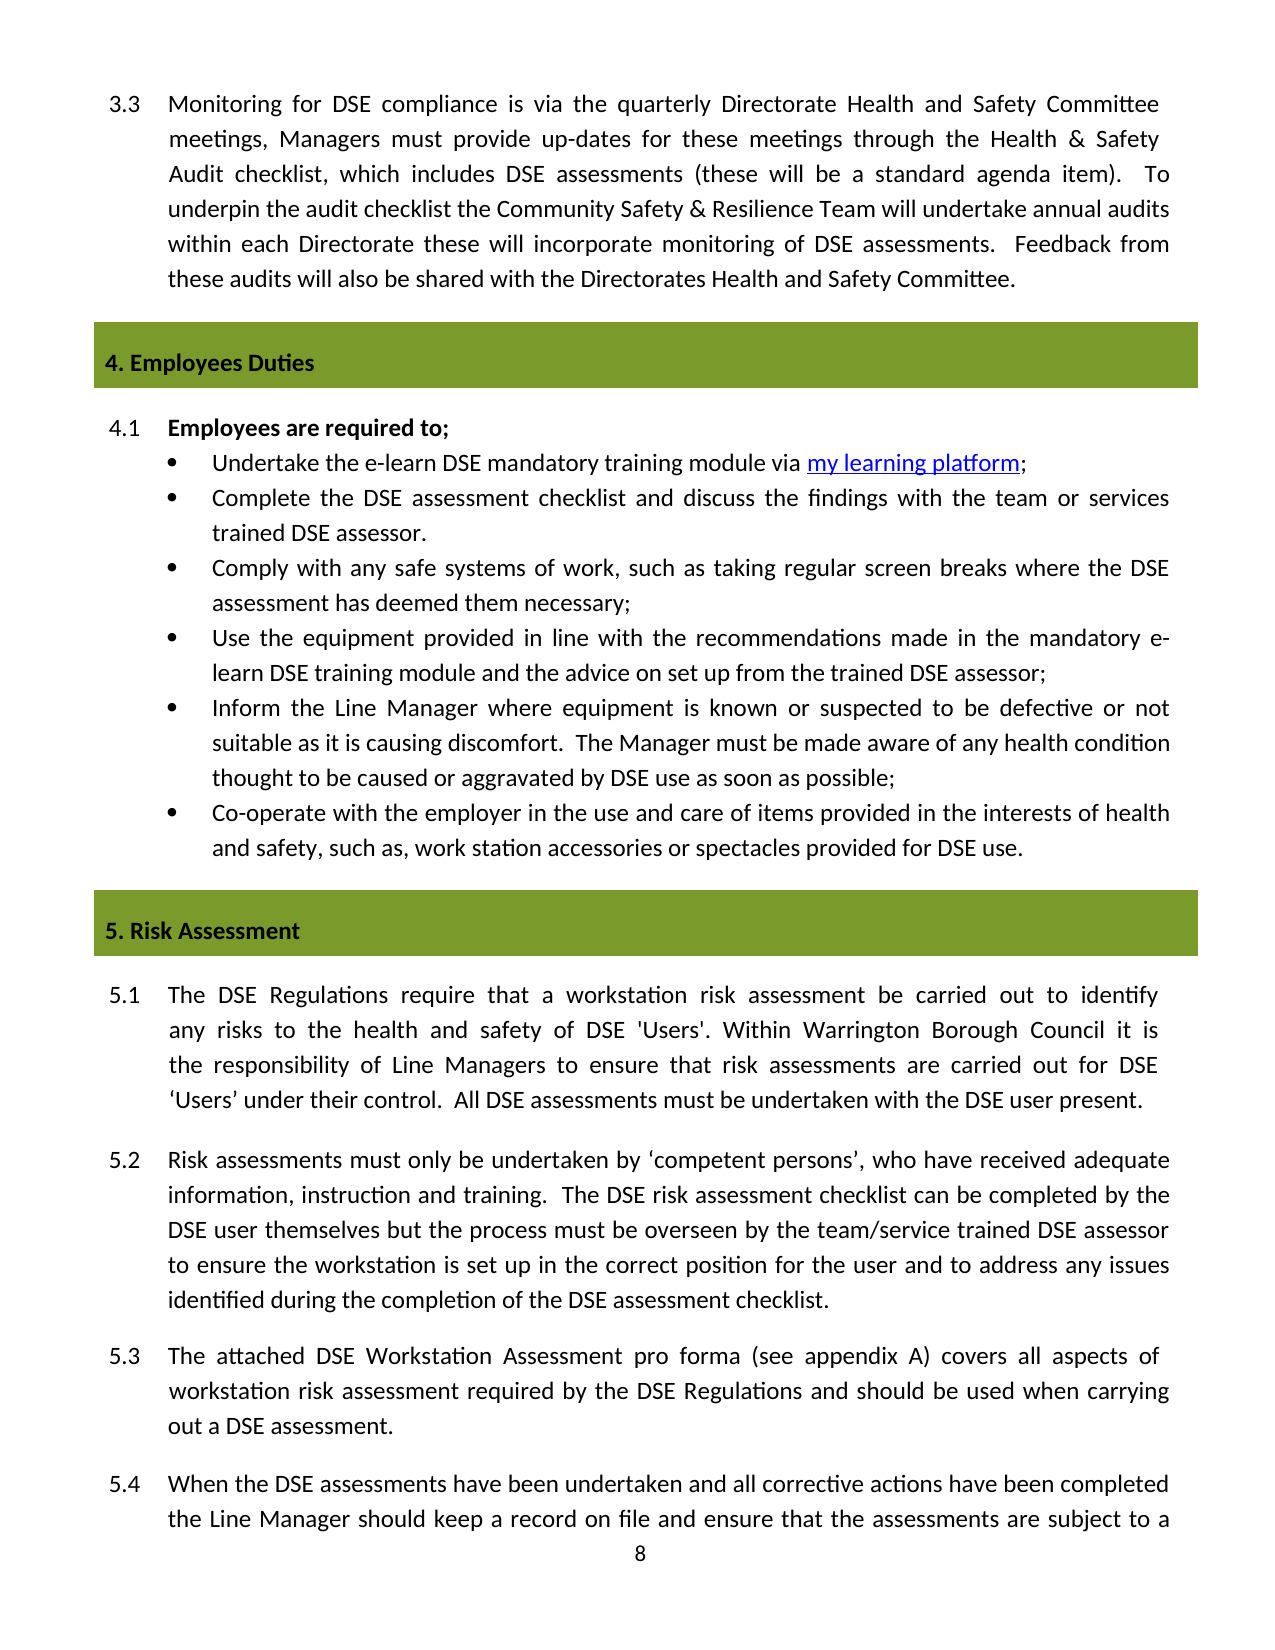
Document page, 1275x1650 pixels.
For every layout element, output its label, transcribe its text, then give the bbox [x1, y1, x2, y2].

text 5.1 The DSE Regulations require that a workstation risk assessment be carried out to identify any risks to the health and safety of DSE 'Users'. Within Warrington Borough Council it is the responsibility of Line Managers to ensure that risk assessments are carried out for DSE ‘Users’ under their control. All DSE assessments must be undertaken with the DSE user present. [108, 980, 1172, 1115]
list Co-operate with the employer in the use and care of items provided in the interests of health and safety, such as, work station accessories or spectacles provided for DSE use. [168, 797, 1172, 862]
list Inform the Line Manager where equipment is known or suspected to be defective or not suitable as it is causing discomfort. The Manager must be made aware of any health condition thought to be caused or aggravated by DSE use as soon as possible; [168, 692, 1172, 792]
table_header 4. Employees Duties [94, 322, 1198, 388]
text 5.3 The attached DSE Workstation Assessment pro forma (see appendix A) covers all aspects of workstation risk assessment required by the DSE Regulations and should be used when carrying out a DSE assessment. [108, 1340, 1172, 1441]
text 5.2 Risk assessments must only be undertaken by ‘competent persons’, who have received adequate information, instruction and training. The DSE risk assessment checklist can be completed by the DSE user themselves but the process must be overseen by the team/service trained DSE assessor to ensure the workstation is set up in the correct position for the user and to address any issues identified during the completion of the DSE assessment checklist. [108, 1145, 1172, 1315]
text 4.1 Employees are required to; [108, 412, 1186, 442]
list Undertake the e-learn DSE mandatory training module via my learning platform; [168, 447, 1172, 477]
list Use the equipment provided in line with the recommendations made in the mandatory e-learn DSE training module and the advice on set up from the trained DSE assessor; [168, 622, 1172, 687]
text 3.3 Monitoring for DSE compliance is via the quarterly Directorate Health and Safety Committee meetings, Managers must provide up-dates for these meetings through the Health & Safety Audit checklist, which includes DSE assessments (these will be a standard agenda item). To underpin the audit checklist the Community Safety & Resilience Team will undertake annual audits within each Directorate these will incorporate monitoring of DSE assessments. Feedback from these audits will also be shared with the Directorates Health and Safety Committee. [108, 89, 1172, 294]
list Complete the DSE assessment checklist and discuss the findings with the team or services trained DSE assessor. [168, 482, 1172, 547]
list Comply with any safe systems of work, such as taking regular screen breaks where the DSE assessment has deemed them necessary; [168, 552, 1172, 617]
table_header 5. Risk Assessment [94, 890, 1198, 956]
